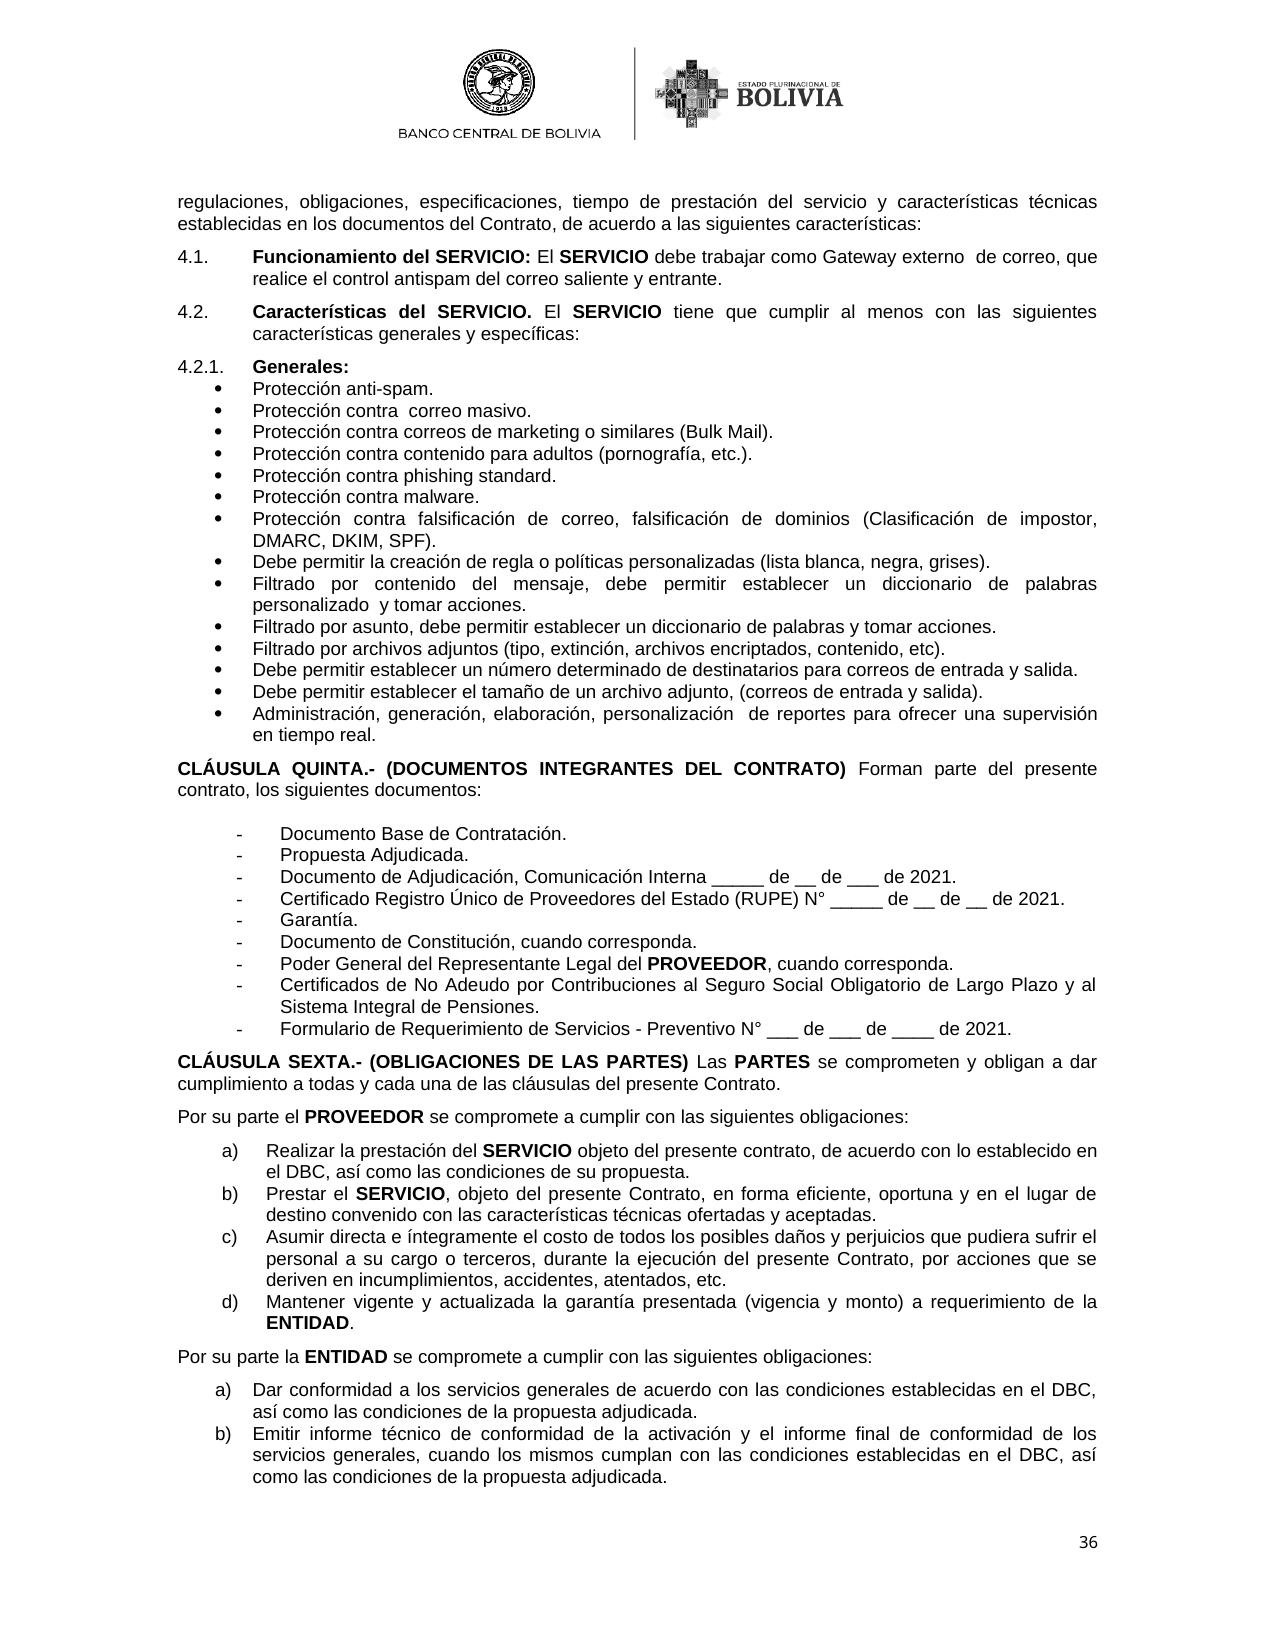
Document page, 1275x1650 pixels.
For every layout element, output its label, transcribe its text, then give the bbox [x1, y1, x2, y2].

list Protección contra malware. [215, 486, 1098, 508]
list Documento Base de Contratación. [236, 822, 1098, 844]
list Funcionamiento del SERVICIO: El SERVICIO debe trabajar como Gateway externo de correo, que realice el control antispam del correo saliente y entrante. [177, 246, 1098, 289]
list Debe permitir establecer un número determinado de destinatarios para correos de entrada y salida. [215, 659, 1098, 681]
list Características del SERVICIO. El SERVICIO tiene que cumplir al menos con las siguientes características generales y específicas: [177, 301, 1098, 344]
list Dar conformidad a los servicios generales de acuerdo con las condiciones establecidas en el DBC, así como las condiciones de la propuesta adjudicada. [215, 1379, 1098, 1422]
list Generales: [177, 356, 1098, 378]
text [177, 148, 1098, 234]
text Por su parte la ENTIDAD se compromete a cumplir con las siguientes obligaciones: [177, 1346, 1098, 1367]
text CLÁUSULA SEXTA.- (OBLIGACIONES DE LAS PARTES) Las PARTES se comprometen y obligan a dar cumplimiento a todas y cada una de las cláusulas del presente Contrato. [177, 1051, 1098, 1094]
list Prestar el SERVICIO, objeto del presente Contrato, en forma eficiente, oportuna y en el lugar de destino convenido con las características técnicas ofertadas y aceptadas. [222, 1183, 1098, 1226]
list Documento de Constitución, cuando corresponda. [236, 931, 1098, 952]
list Emitir informe técnico de conformidad de la activación y el informe final de conformidad de los servicios generales, cuando los mismos cumplan con las condiciones establecidas en el DBC, así como las condiciones de la propuesta adjudicada. [215, 1422, 1098, 1487]
list Poder General del Representante Legal del PROVEEDOR, cuando corresponda. [236, 952, 1098, 974]
list Realizar la prestación del SERVICIO objeto del presente contrato, de acuerdo con lo establecido en el DBC, así como las condiciones de su propuesta. [222, 1139, 1098, 1183]
list Debe permitir establecer el tamaño de un archivo adjunto, (correos de entrada y salida). [215, 681, 1098, 702]
list Filtrado por asunto, debe permitir establecer un diccionario de palabras y tomar acciones. [215, 616, 1098, 637]
list Debe permitir la creación de regla o políticas personalizadas (lista blanca, negra, grises). [215, 551, 1098, 573]
list Certificado Registro Único de Proveedores del Estado (RUPE) N° _____ de __ de __ de 2021. [236, 887, 1098, 909]
text CLÁUSULA QUINTA.- (DOCUMENTOS INTEGRANTES DEL CONTRATO) Forman parte del presente contrato, los siguientes documentos: [177, 758, 1098, 801]
list Asumir directa e íntegramente el costo de todos los posibles daños y perjuicios que pudiera sufrir el personal a su cargo o terceros, durante la ejecución del presente Contrato, por acciones que se deriven en incumplimientos, accidentes, atentados, etc. [222, 1226, 1098, 1291]
list Mantener vigente y actualizada la garantía presentada (vigencia y monto) a requerimiento de la ENTIDAD. [222, 1291, 1098, 1334]
list Protección contra correos de marketing o similares (Bulk Mail). [215, 421, 1098, 443]
list Filtrado por archivos adjuntos (tipo, extinción, archivos encriptados, contenido, etc). [215, 637, 1098, 659]
list Protección contra falsificación de correo, falsificación de dominios (Clasificación de impostor, DMARC, DKIM, SPF). [215, 508, 1098, 551]
list Administración, generación, elaboración, personalización de reportes para ofrecer una supervisión en tiempo real. [215, 702, 1098, 746]
list Protección anti-spam. [215, 378, 1098, 399]
picture [177, 4, 1077, 186]
list Formulario de Requerimiento de Servicios - Preventivo N° ___ de ___ de ____ de 2021. [236, 1017, 1098, 1039]
list Filtrado por contenido del mensaje, debe permitir establecer un diccionario de palabras personalizado y tomar acciones. [215, 573, 1098, 616]
list Documento de Adjudicación, Comunicación Interna _____ de __ de ___ de 2021. [236, 866, 1098, 887]
list Protección contra contenido para adultos (pornografía, etc.). [215, 443, 1098, 464]
list Propuesta Adjudicada. [236, 844, 1098, 866]
list Garantía. [236, 909, 1098, 931]
text Por su parte el PROVEEDOR se compromete a cumplir con las siguientes obligaciones: [177, 1106, 1098, 1128]
list Protección contra correo masivo. [215, 399, 1098, 421]
list Certificados de No Adeudo por Contribuciones al Seguro Social Obligatorio de Largo Plazo y al Sistema Integral de Pensiones. [236, 974, 1098, 1017]
list Protección contra phishing standard. [215, 464, 1098, 486]
